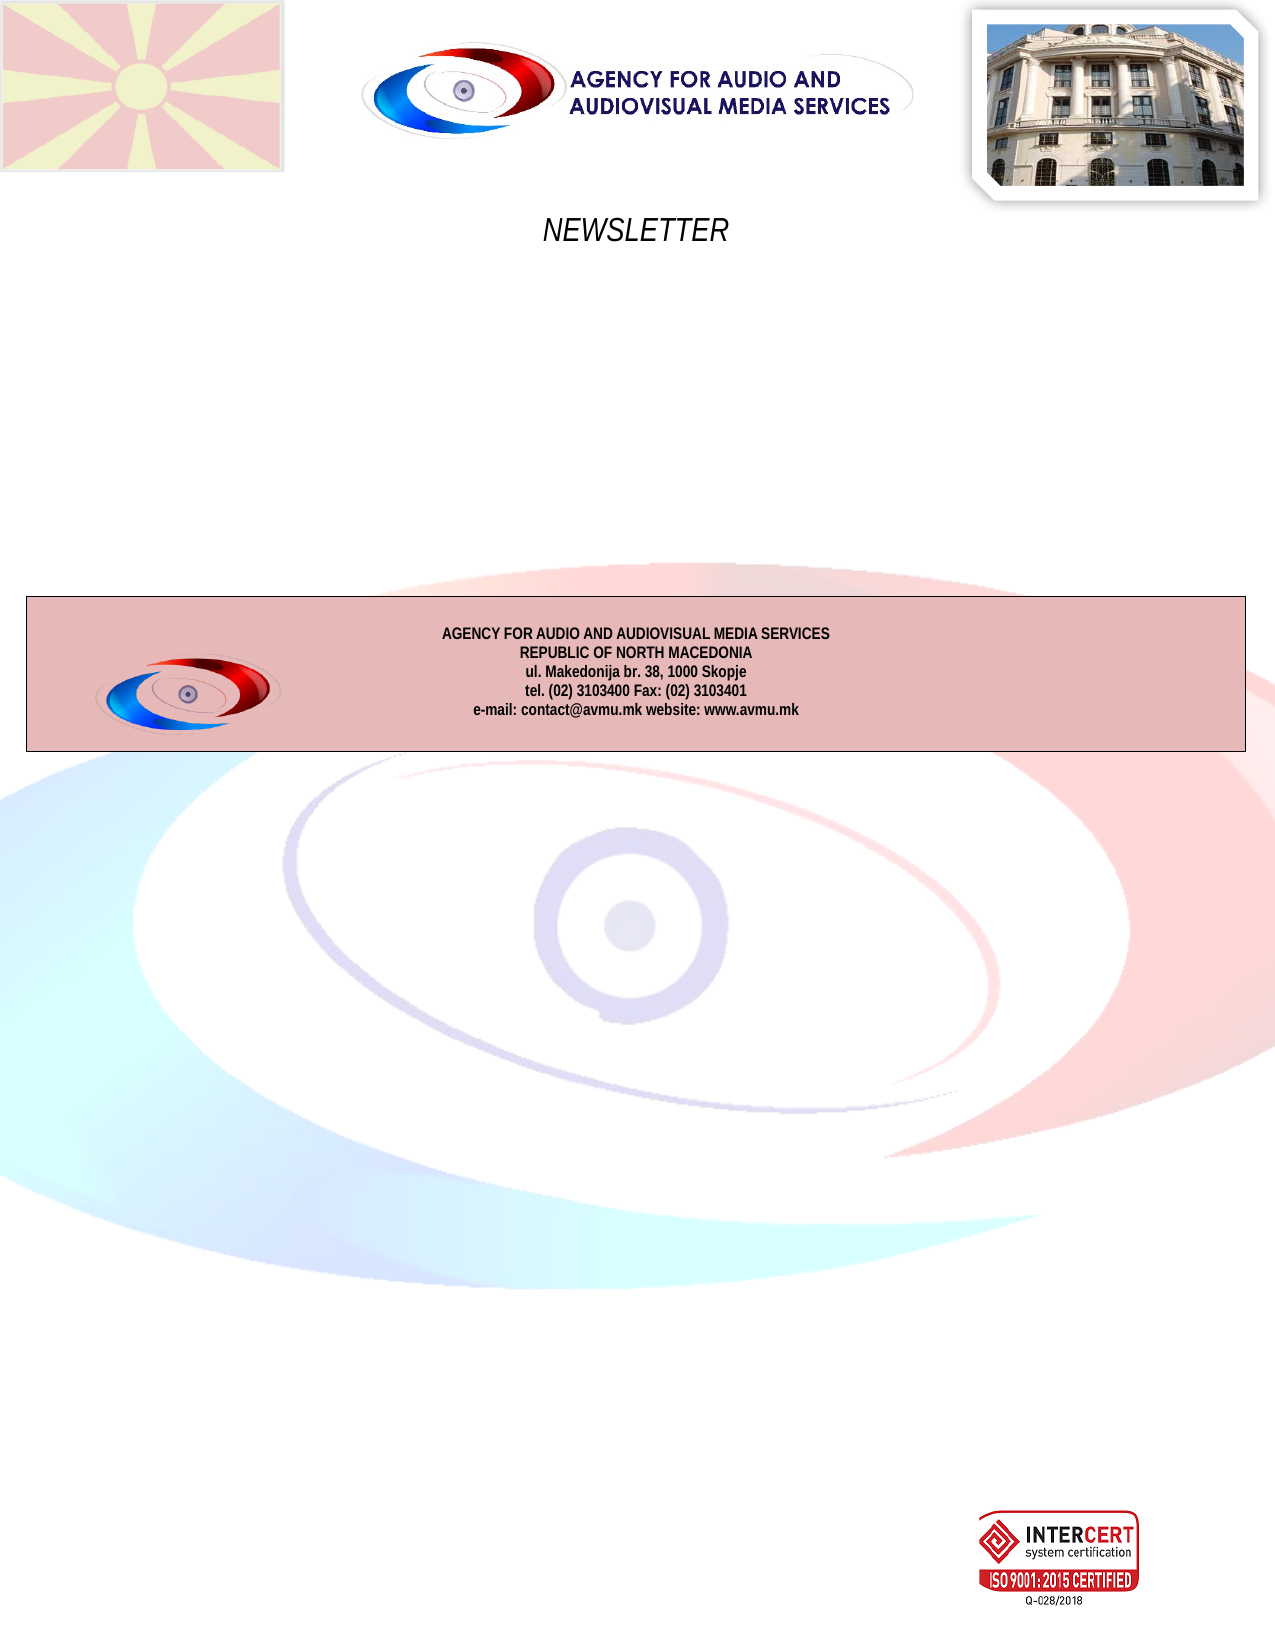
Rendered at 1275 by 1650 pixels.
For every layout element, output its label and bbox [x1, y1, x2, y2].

picture [95, 654, 281, 735]
picture [987, 25, 1243, 185]
picture [0, 0, 285, 172]
picture [958, 1500, 1141, 1610]
picture [361, 42, 914, 139]
